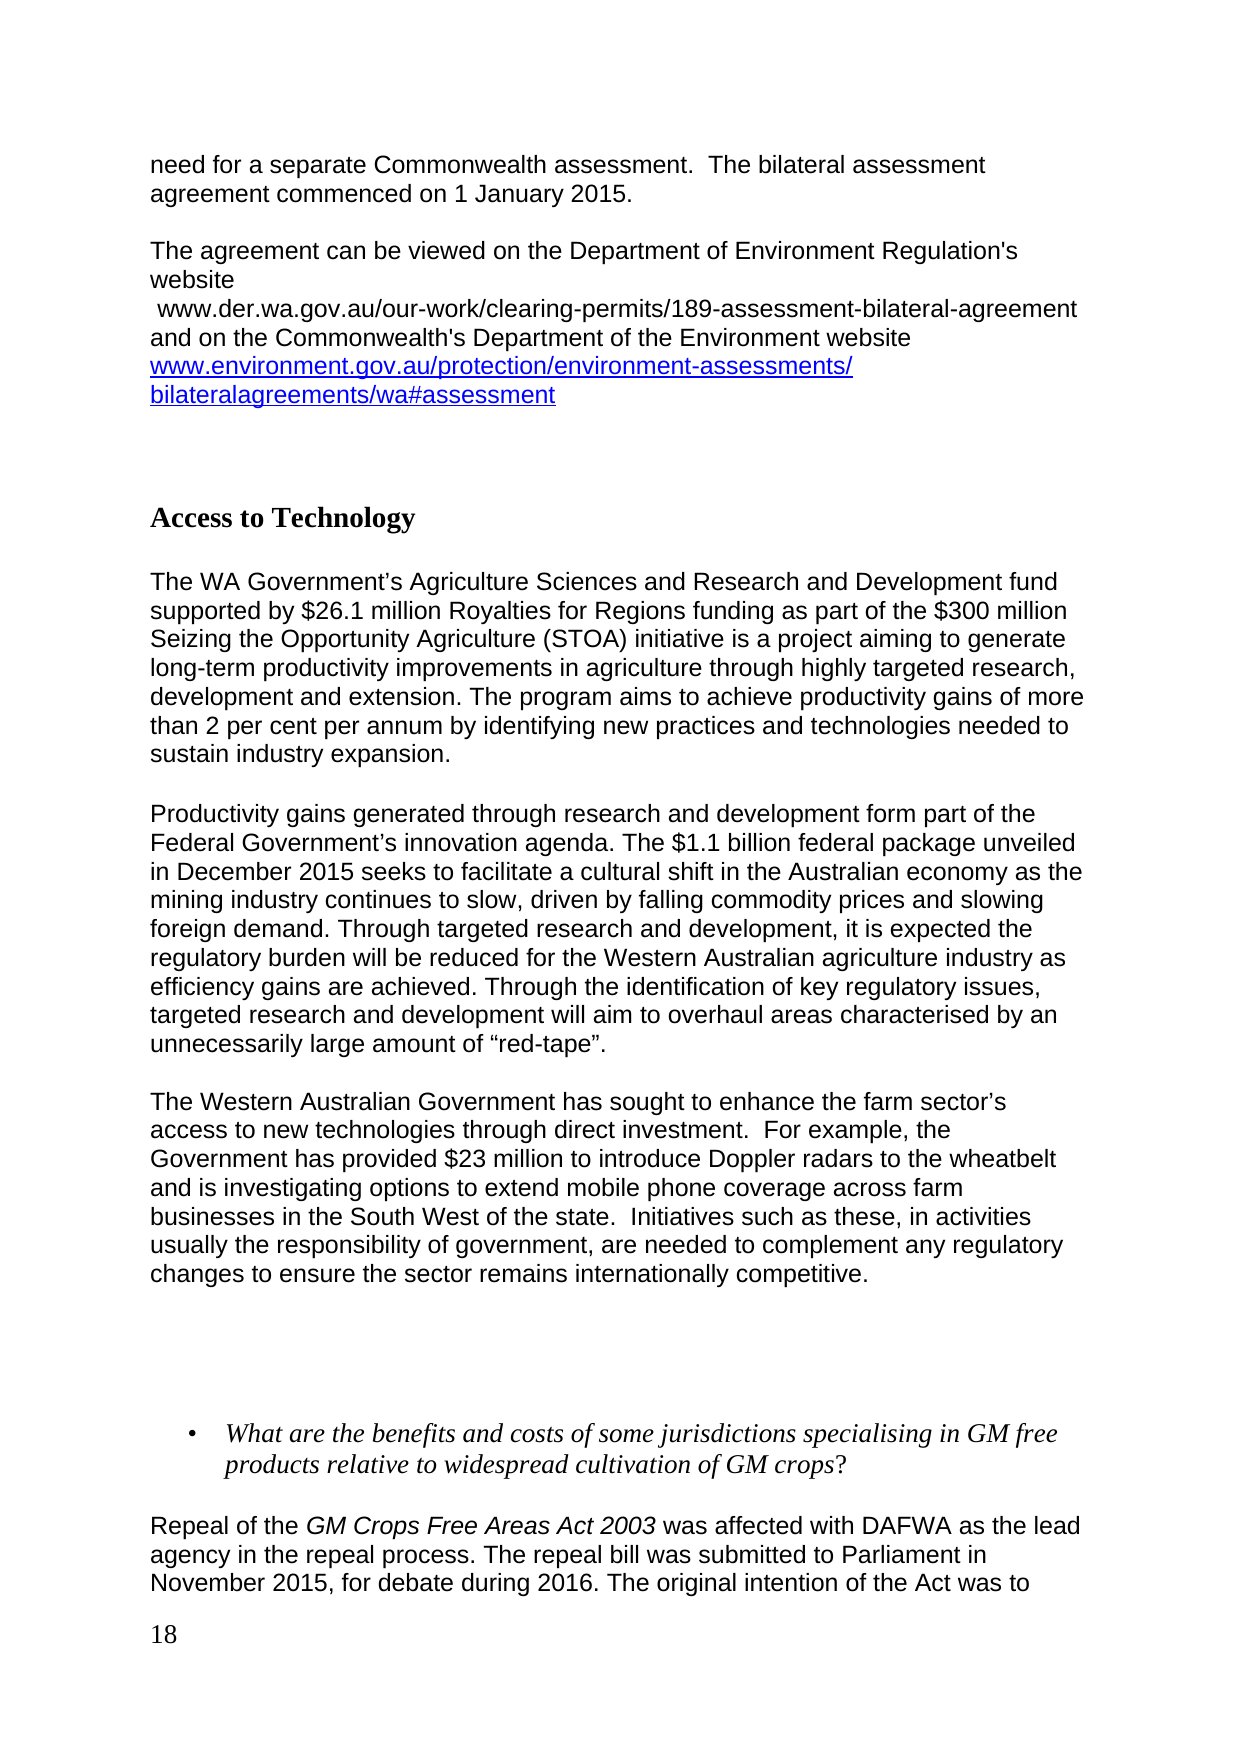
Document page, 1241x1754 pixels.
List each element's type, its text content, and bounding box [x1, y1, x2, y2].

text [150, 1511, 1090, 1597]
list What are the benefits and costs of some jurisdictions specialising in GM free products relative to widespread cultivation of GM crops? [187, 1417, 1090, 1480]
text The WA Government’s Agriculture Sciences and Research and Development fund supported by $26.1 million Royalties for Regions funding as part of the $300 million Seizing the Opportunity Agriculture (STOA) initiative is a project aiming to generate long-term productivity improvements in agriculture through highly targeted research, development and extension. The program aims to achieve productivity gains of more than 2 per cent per annum by identifying new practices and technologies needed to sustain industry expansion. [150, 567, 1090, 768]
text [150, 150, 1090, 207]
text The agreement can be viewed on the Department of Environment Regulation's website [150, 236, 1090, 294]
text The Western Australian Government has sought to enhance the farm sector’s access to new technologies through direct investment. For example, the Government has provided $23 million to introduce Doppler radars to the wheatbelt and is investigating options to extend mobile phone coverage across farm businesses in the South West of the state. Initiatives such as these, in activities usually the responsibility of government, are needed to complement any regulatory changes to ensure the sector remains internationally competitive. [150, 1087, 1090, 1288]
text Access to Technology [150, 500, 1090, 533]
text Productivity gains generated through research and development form part of the Federal Government’s innovation agenda. The $1.1 billion federal package unveiled in December 2015 seeks to facilitate a cultural shift in the Australian economy as the mining industry continues to slow, driven by falling commodity prices and slowing foreign demand. Through targeted research and development, it is expected the regulatory burden will be reduced for the Western Australian agriculture industry as efficiency gains are achieved. Through the identification of key regulatory issues, targeted research and development will aim to overhaul areas characterised by an unnecessarily large amount of “red-tape”. [150, 799, 1090, 1058]
text www.environment.gov.au/protection/environment-assessments/bilateralagreements/wa#assessment [150, 351, 1090, 409]
text www.der.wa.gov.au/our-work/clearing-permits/189-assessment-bilateral-agreement and on the Commonwealth's Department of the Environment website [150, 294, 1090, 351]
